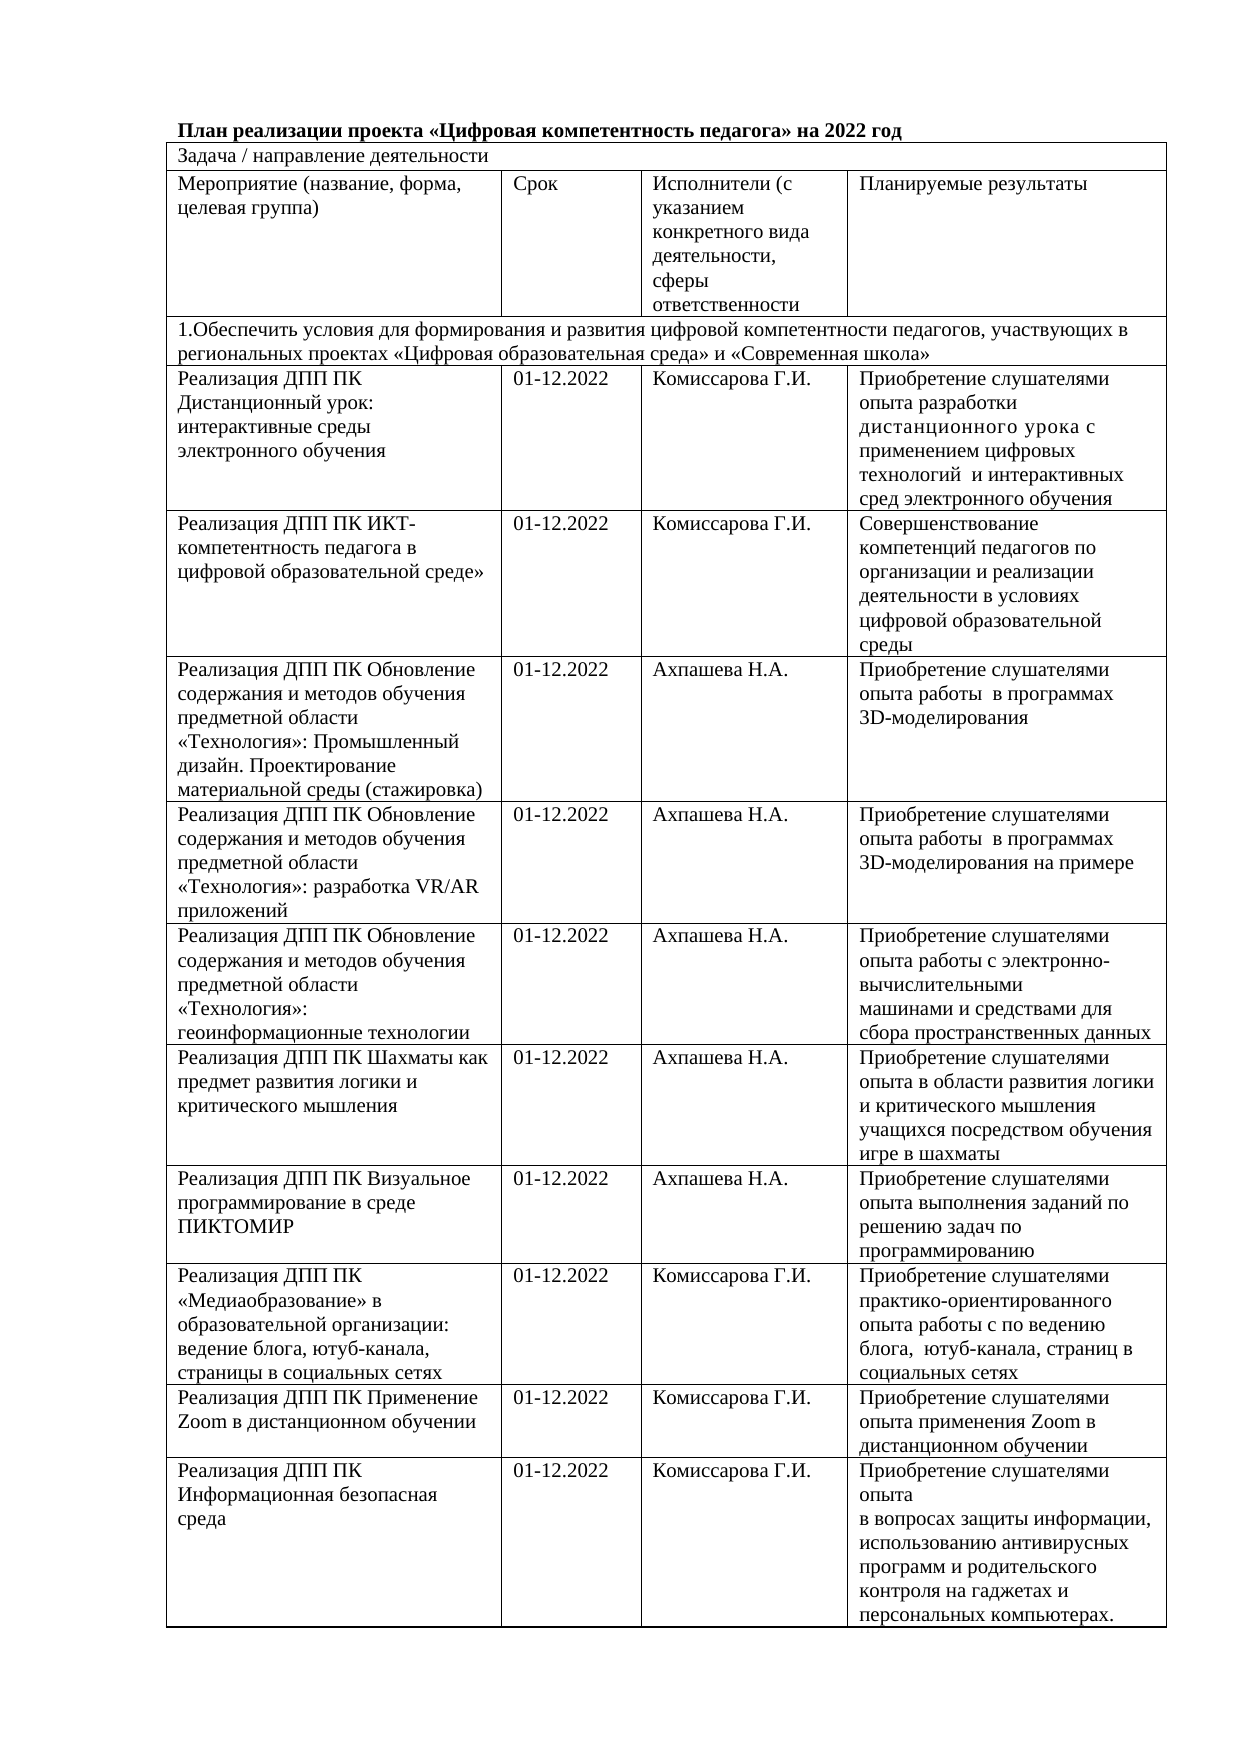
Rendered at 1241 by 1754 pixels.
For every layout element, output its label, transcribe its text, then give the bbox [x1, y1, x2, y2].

table_cell 1.Обеспечить условия для формирования и развития цифровой компетентности педагогов, участвующих в региональных проектах «Цифровая образовательная среда» и «Современная школа» [167, 317, 1166, 365]
table_cell 01-12.2022 [502, 1045, 641, 1165]
table_cell Комиссарова Г.И. [642, 1264, 847, 1384]
table_cell Мероприятие (название, форма, целевая группа) [167, 171, 501, 316]
table_cell Срок [502, 171, 641, 316]
table_cell Реализация ДПП ПК Дистанционный урок: интерактивные среды электронного обучения [167, 366, 501, 510]
table_cell Приобретение слушателями опыта применения Zoom в дистанционном обучении [848, 1385, 1166, 1457]
table_cell Исполнители (с указанием конкретного вида деятельности, сферы ответственности [642, 171, 847, 316]
table_cell 01-12.2022 [502, 924, 641, 1044]
table_cell Реализация ДПП ПК ИКТ-компетентность педагога в цифровой образовательной среде» [167, 511, 501, 656]
table_header Задача / направление деятельности [167, 143, 1166, 170]
table_cell Реализация ДПП ПК Применение Zoom в дистанционном обучении [167, 1385, 501, 1457]
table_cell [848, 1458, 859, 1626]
table_cell 01-12.2022 [502, 1458, 641, 1626]
table_cell 01-12.2022 [502, 1166, 641, 1262]
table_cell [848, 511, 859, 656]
table_cell Реализация ДПП ПК Шахматы как предмет развития логики и критического мышления [167, 1045, 501, 1165]
table_cell Комиссарова Г.И. [642, 1385, 847, 1457]
table_cell Комиссарова Г.И. [642, 366, 847, 510]
table_cell Комиссарова Г.И. [642, 511, 847, 656]
table_cell Приобретение слушателями опыта работы в программах 3D-моделирования [848, 657, 1166, 801]
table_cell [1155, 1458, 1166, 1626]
table_cell 01-12.2022 [502, 1385, 641, 1457]
table_cell Приобретение слушателями опыта разработки дистанционного урока с применением цифровых технологий и интерактивных сред электронного обучения [848, 366, 1166, 510]
table_cell Ахпашева Н.А. [642, 1166, 847, 1262]
text План реализации проекта «Цифровая компетентность педагога» на 2022 год [177, 118, 1152, 142]
table_cell Ахпашева Н.А. [642, 924, 847, 1044]
table_cell Приобретение слушателями опыта работы с электронно-вычислительными машинами и средствами для сбора пространственных данных [848, 924, 1166, 1044]
table_cell 01-12.2022 [502, 802, 641, 922]
table_cell Приобретение слушателями опыта в области развития логики и критического мышления учащихся посредством обучения игре в шахматы [848, 1045, 1166, 1165]
table_cell 01-12.2022 [502, 1264, 641, 1384]
table_cell Реализация ДПП ПК Информационная безопасная среда [167, 1458, 501, 1626]
table_cell Реализация ДПП ПК Визуальное программирование в среде ПИКТОМИР [167, 1166, 501, 1262]
table_cell Реализация ДПП ПК «Медиаобразование» в образовательной организации: ведение блога, ютуб-канала, страницы в социальных сетях [167, 1264, 501, 1384]
table_cell Приобретение слушателями опыта работы в программах 3D-моделирования на примере [848, 802, 1166, 922]
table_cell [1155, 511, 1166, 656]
table_cell Приобретение слушателями опыта выполнения заданий по решению задач по программированию [848, 1166, 1166, 1262]
table_cell Приобретение слушателями практико-ориентированного опыта работы с по ведению блога, ютуб-канала, страниц в социальных сетях [848, 1264, 1166, 1384]
table_cell Реализация ДПП ПК Обновление содержания и методов обучения предметной области «Технология»: разработка VR/AR приложений [167, 802, 501, 922]
table_cell Комиссарова Г.И. [642, 1458, 847, 1626]
table_cell Реализация ДПП ПК Обновление содержания и методов обучения предметной области «Технология»: Промышленный дизайн. Проектирование материальной среды (стажировка) [167, 657, 501, 801]
table_cell Ахпашева Н.А. [642, 802, 847, 922]
table_cell Реализация ДПП ПК Обновление содержания и методов обучения предметной области «Технология»: геоинформационные технологии [167, 924, 501, 1044]
table_cell Ахпашева Н.А. [642, 1045, 847, 1165]
table_cell Планируемые результаты [848, 171, 1166, 316]
table_cell 01-12.2022 [502, 366, 641, 510]
table_cell 01-12.2022 [502, 511, 641, 656]
table_cell Ахпашева Н.А. [642, 657, 847, 801]
table_cell 01-12.2022 [502, 657, 641, 801]
